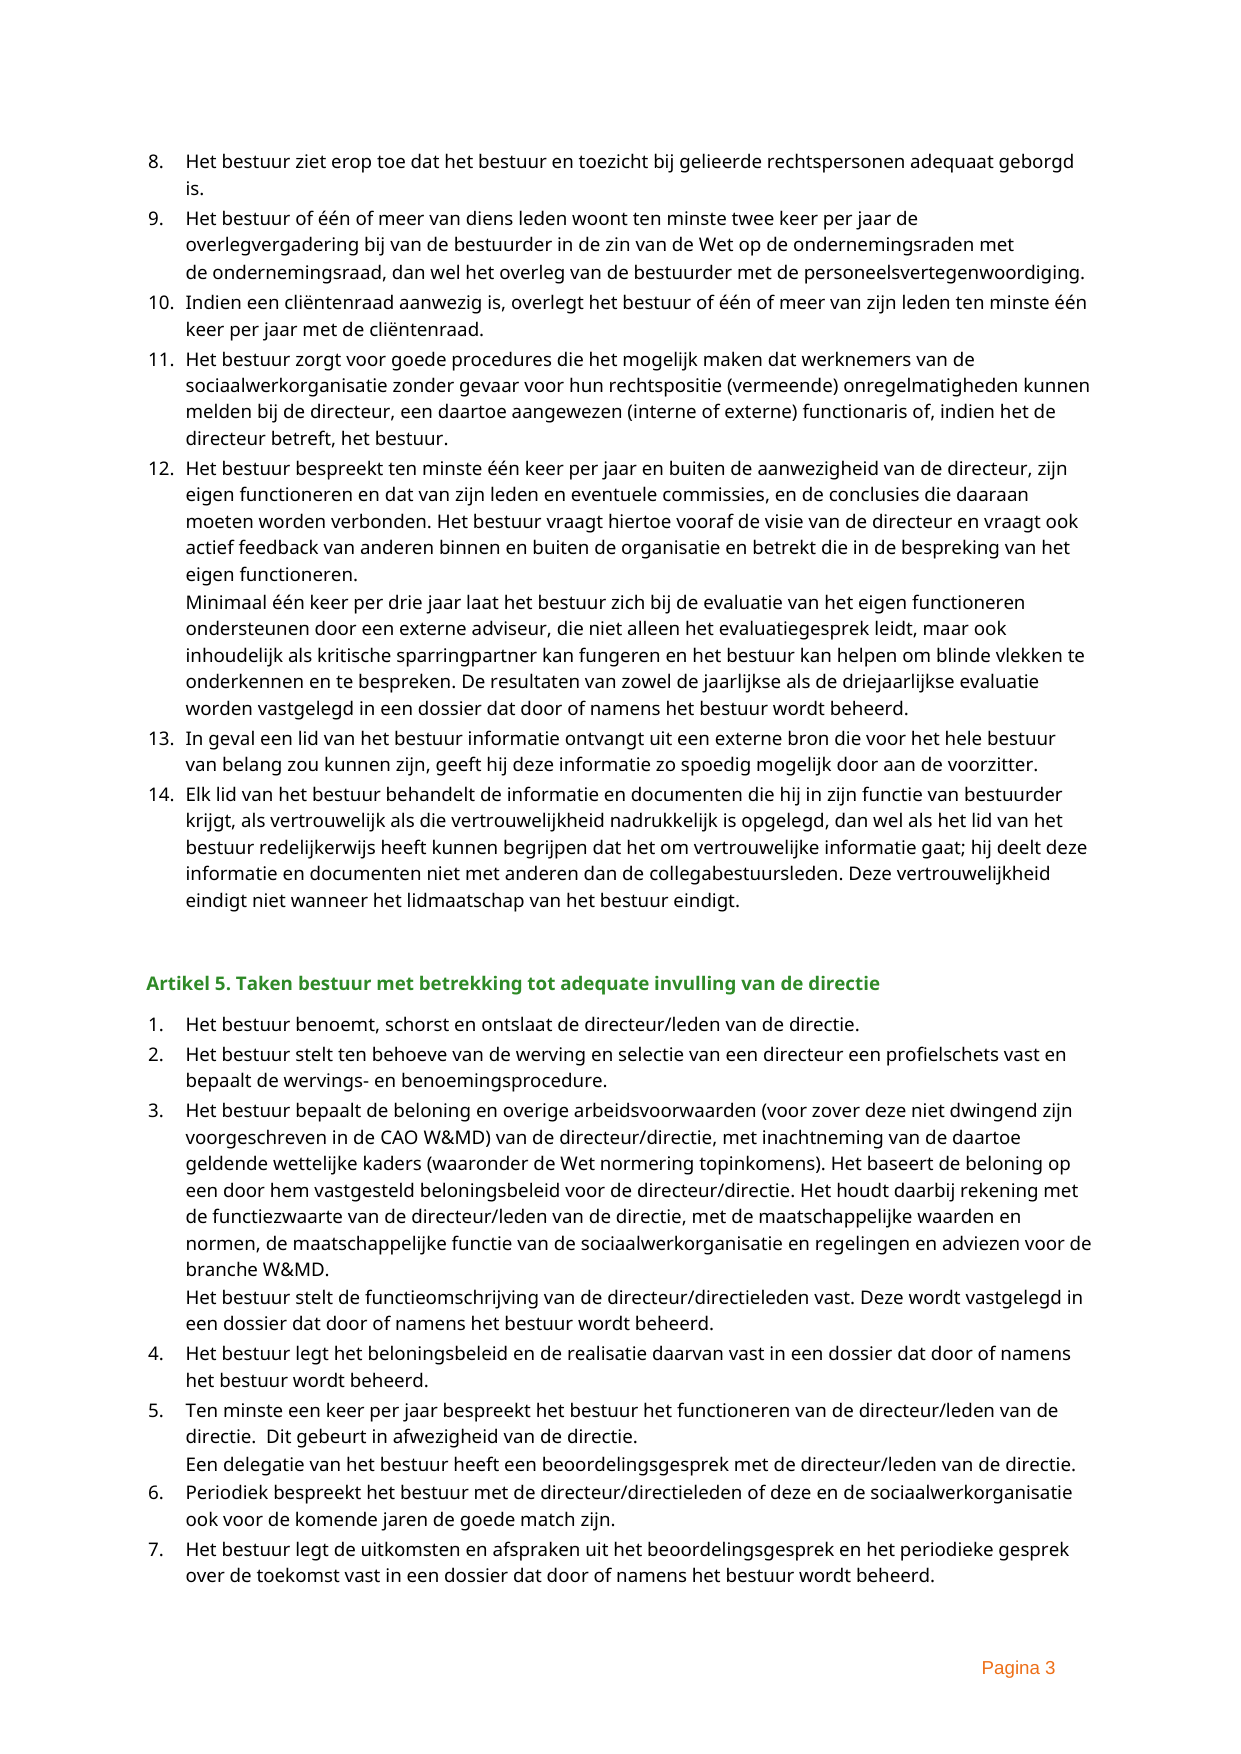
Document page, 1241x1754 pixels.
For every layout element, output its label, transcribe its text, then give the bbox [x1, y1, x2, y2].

list Het bestuur of één of meer van diens leden woont ten minste twee keer per jaar de overlegvergadering bij van de bestuurder in de zin van de Wet op de ondernemingsraden met [148, 205, 1093, 257]
list Periodiek bespreekt het bestuur met de directeur/directieleden of deze en de sociaalwerkorganisatie ook voor de komende jaren de goede match zijn. [148, 1479, 1093, 1531]
list Elk lid van het bestuur behandelt de informatie en documenten die hij in zijn functie van bestuurder krijgt, als vertrouwelijk als die vertrouwelijkheid nadrukkelijk is opgelegd, dan wel als het lid van het bestuur redelijkerwijs heeft kunnen begrijpen dat het om vertrouwelijke informatie gaat; hij deelt deze informatie en documenten niet met anderen dan de collegabestuursleden. Deze vertrouwelijkheid eindigt niet wanneer het lidmaatschap van het bestuur eindigt. [148, 781, 1093, 913]
text de ondernemingsraad, dan wel het overleg van de bestuurder met de personeelsvertegenwoordiging. [185, 259, 1093, 285]
list Ten minste een keer per jaar bespreekt het bestuur het functioneren van de directeur/leden van de directie. Dit gebeurt in afwezigheid van de directie. [148, 1397, 1093, 1449]
text Minimaal één keer per drie jaar laat het bestuur zich bij de evaluatie van het eigen functioneren ondersteunen door een externe adviseur, die niet alleen het evaluatiegesprek leidt, maar ook inhoudelijk als kritische sparringpartner kan fungeren en het bestuur kan helpen om blinde vlekken te onderkennen en te bespreken. De resultaten van zowel de jaarlijkse als de driejaarlijkse evaluatie worden vastgelegd in een dossier dat door of namens het bestuur wordt beheerd. [185, 589, 1093, 720]
text Een delegatie van het bestuur heeft een beoordelingsgesprek met de directeur/leden van de directie. [185, 1451, 1093, 1477]
list Het bestuur zorgt voor goede procedures die het mogelijk maken dat werknemers van de sociaalwerkorganisatie zonder gevaar voor hun rechtspositie (vermeende) onregelmatigheden kunnen melden bij de directeur, een daartoe aangewezen (interne of externe) functionaris of, indien het de directeur betreft, het bestuur. [148, 346, 1093, 451]
list Het bestuur bepaalt de beloning en overige arbeidsvoorwaarden (voor zover deze niet dwingend zijn voorgeschreven in de CAO W&MD) van de directeur/directie, met inachtneming van de daartoe geldende wettelijke kaders (waaronder de Wet normering topinkomens). Het baseert de beloning op een door hem vastgesteld beloningsbeleid voor de directeur/directie. Het houdt daarbij rekening met de functiezwaarte van de directeur/leden van de directie, met de maatschappelijke waarden en normen, de maatschappelijke functie van de sociaalwerkorganisatie en regelingen en adviezen voor de branche W&MD. [148, 1097, 1093, 1282]
list Het bestuur legt het beloningsbeleid en de realisatie daarvan vast in een dossier dat door of namens het bestuur wordt beheerd. [148, 1341, 1093, 1393]
list Het bestuur benoemt, schorst en ontslaat de directeur/leden van de directie. [148, 1011, 1093, 1036]
list Indien een cliëntenraad aanwezig is, overlegt het bestuur of één of meer van zijn leden ten minste één keer per jaar met de cliëntenraad. [148, 289, 1093, 341]
list Het bestuur ziet erop toe dat het bestuur en toezicht bij gelieerde rechtspersonen adequaat geborgd is. [148, 149, 1093, 201]
subtitle Artikel 5. Taken bestuur met betrekking tot adequate invulling van de directie [146, 970, 1093, 996]
list Het bestuur stelt ten behoeve van de werving en selectie van een directeur een profielschets vast en bepaalt de wervings- en benoemingsprocedure. [148, 1041, 1093, 1093]
list In geval een lid van het bestuur informatie ontvangt uit een externe bron die voor het hele bestuur van belang zou kunnen zijn, geeft hij deze informatie zo spoedig mogelijk door aan de voorzitter. [148, 725, 1093, 777]
list Het bestuur legt de uitkomsten en afspraken uit het beoordelingsgesprek en het periodieke gesprek over de toekomst vast in een dossier dat door of namens het bestuur wordt beheerd. [148, 1536, 1093, 1588]
text Het bestuur stelt de functieomschrijving van de directeur/directieleden vast. Deze wordt vastgelegd in een dossier dat door of namens het bestuur wordt beheerd. [185, 1284, 1093, 1336]
list Het bestuur bespreekt ten minste één keer per jaar en buiten de aanwezigheid van de directeur, zijn eigen functioneren en dat van zijn leden en eventuele commissies, en de conclusies die daaraan moeten worden verbonden. Het bestuur vraagt hiertoe vooraf de visie van de directeur en vraagt ook actief feedback van anderen binnen en buiten de organisatie en betrekt die in de bespreking van het eigen functioneren. [148, 455, 1093, 587]
